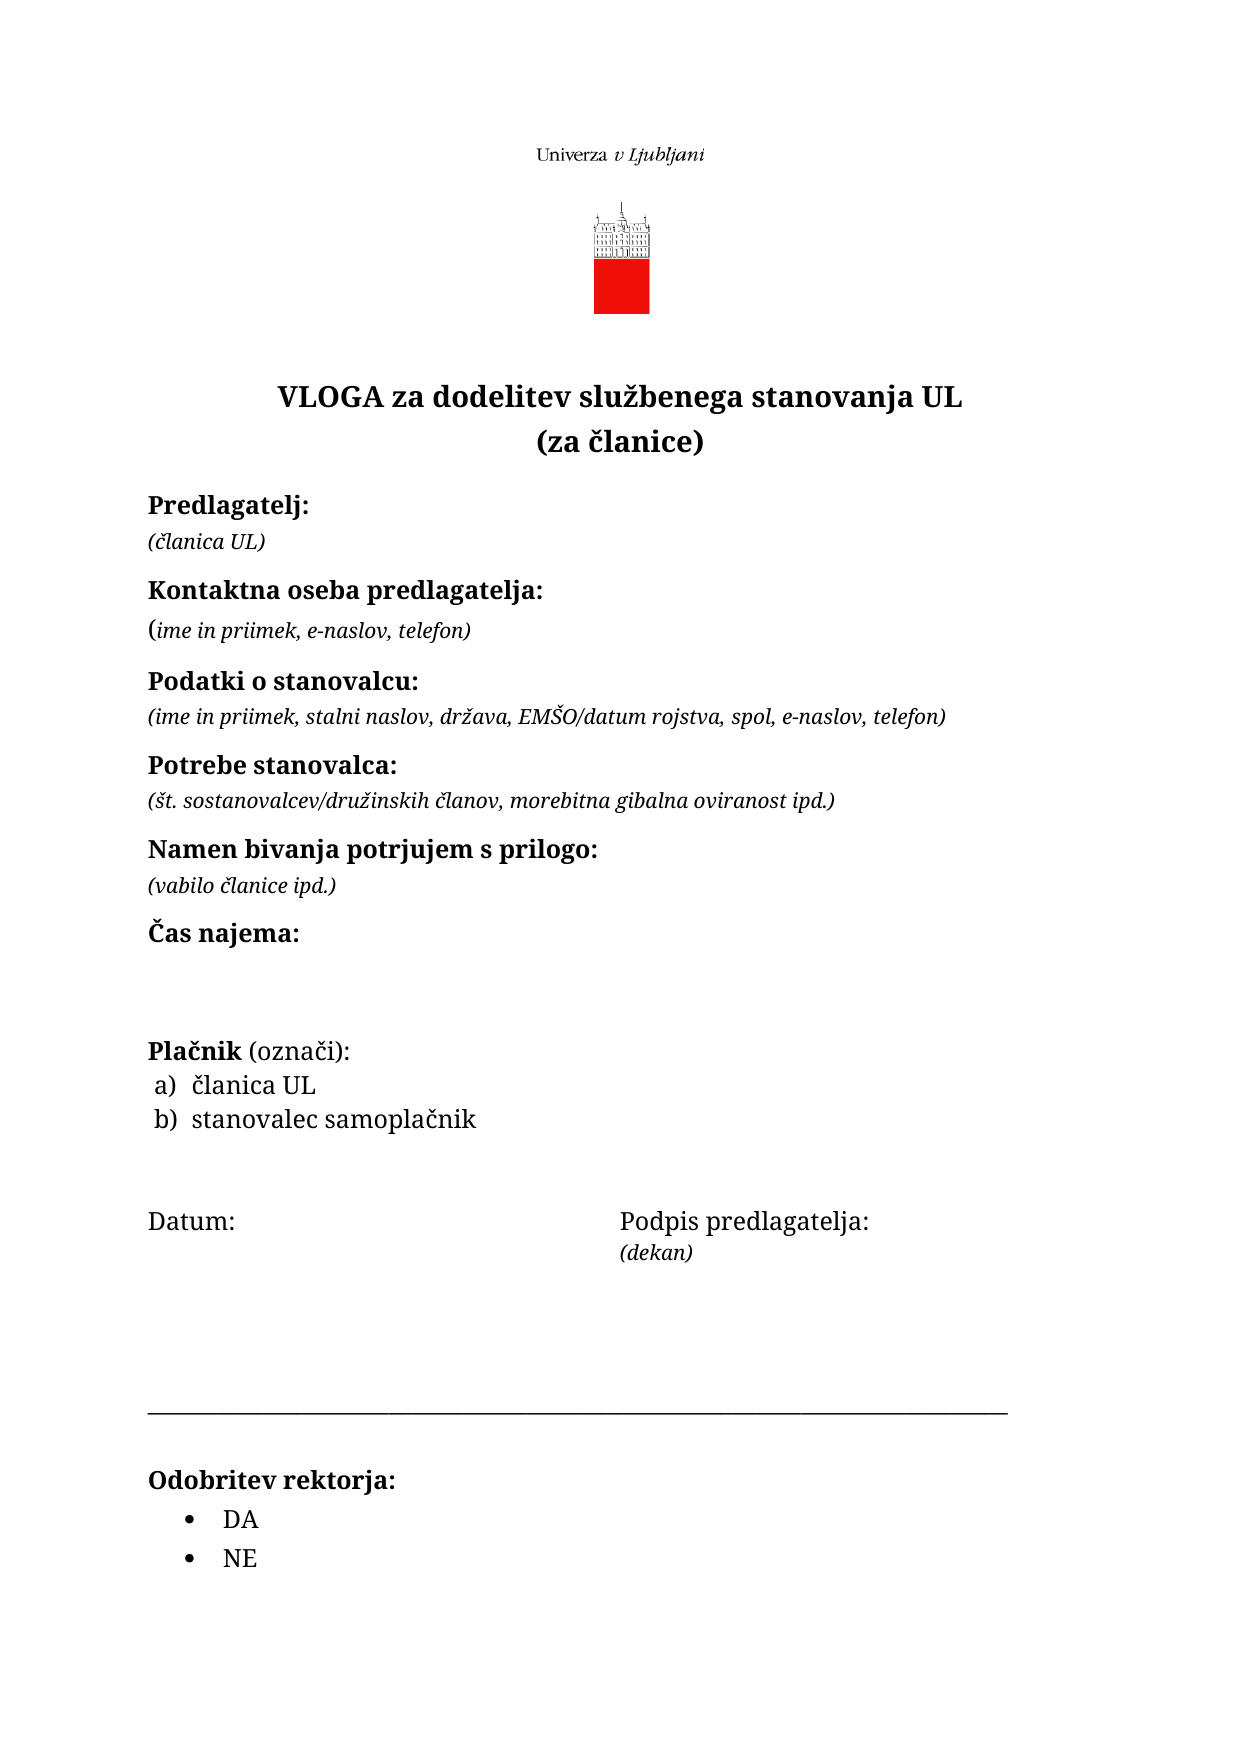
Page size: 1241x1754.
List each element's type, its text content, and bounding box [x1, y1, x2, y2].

text (ime in priimek, stalni naslov, država, EMŠO/datum rojstva, spol, e-naslov, telefon) [148, 702, 1093, 731]
table_header Plačnik (označi): članica UL stanovalec samoplačnik Datum: [136, 1034, 608, 1306]
text (vabilo članice ipd.) [148, 871, 1093, 899]
text (članica UL) [148, 527, 1093, 556]
text VLOGA za dodelitev službenega stanovanja UL [148, 376, 1093, 416]
text Potrebe stanovalca: [148, 747, 1093, 781]
text Kontaktna oseba predlagatelja: [148, 572, 1093, 606]
table_header Podpis predlagatelja: (dekan) [608, 1034, 1080, 1306]
text Namen bivanja potrjujem s prilogo: [148, 832, 1093, 866]
text Predlagatelj: [148, 488, 1093, 522]
list DA [185, 1502, 1093, 1536]
text Čas najema: [148, 916, 1093, 950]
text ___________________________________________________________________________ [148, 1384, 1093, 1418]
list NE [185, 1541, 1093, 1575]
picture [536, 147, 704, 314]
text (za članice) [148, 422, 1093, 461]
text (ime in priimek, e-naslov, telefon) [148, 611, 1093, 646]
text (št. sostanovalcev/družinskih članov, morebitna gibalna oviranost ipd.) [148, 787, 1093, 815]
text Odobritev rektorja: [148, 1463, 1093, 1497]
text Podatki o stanovalcu: [148, 663, 1093, 697]
